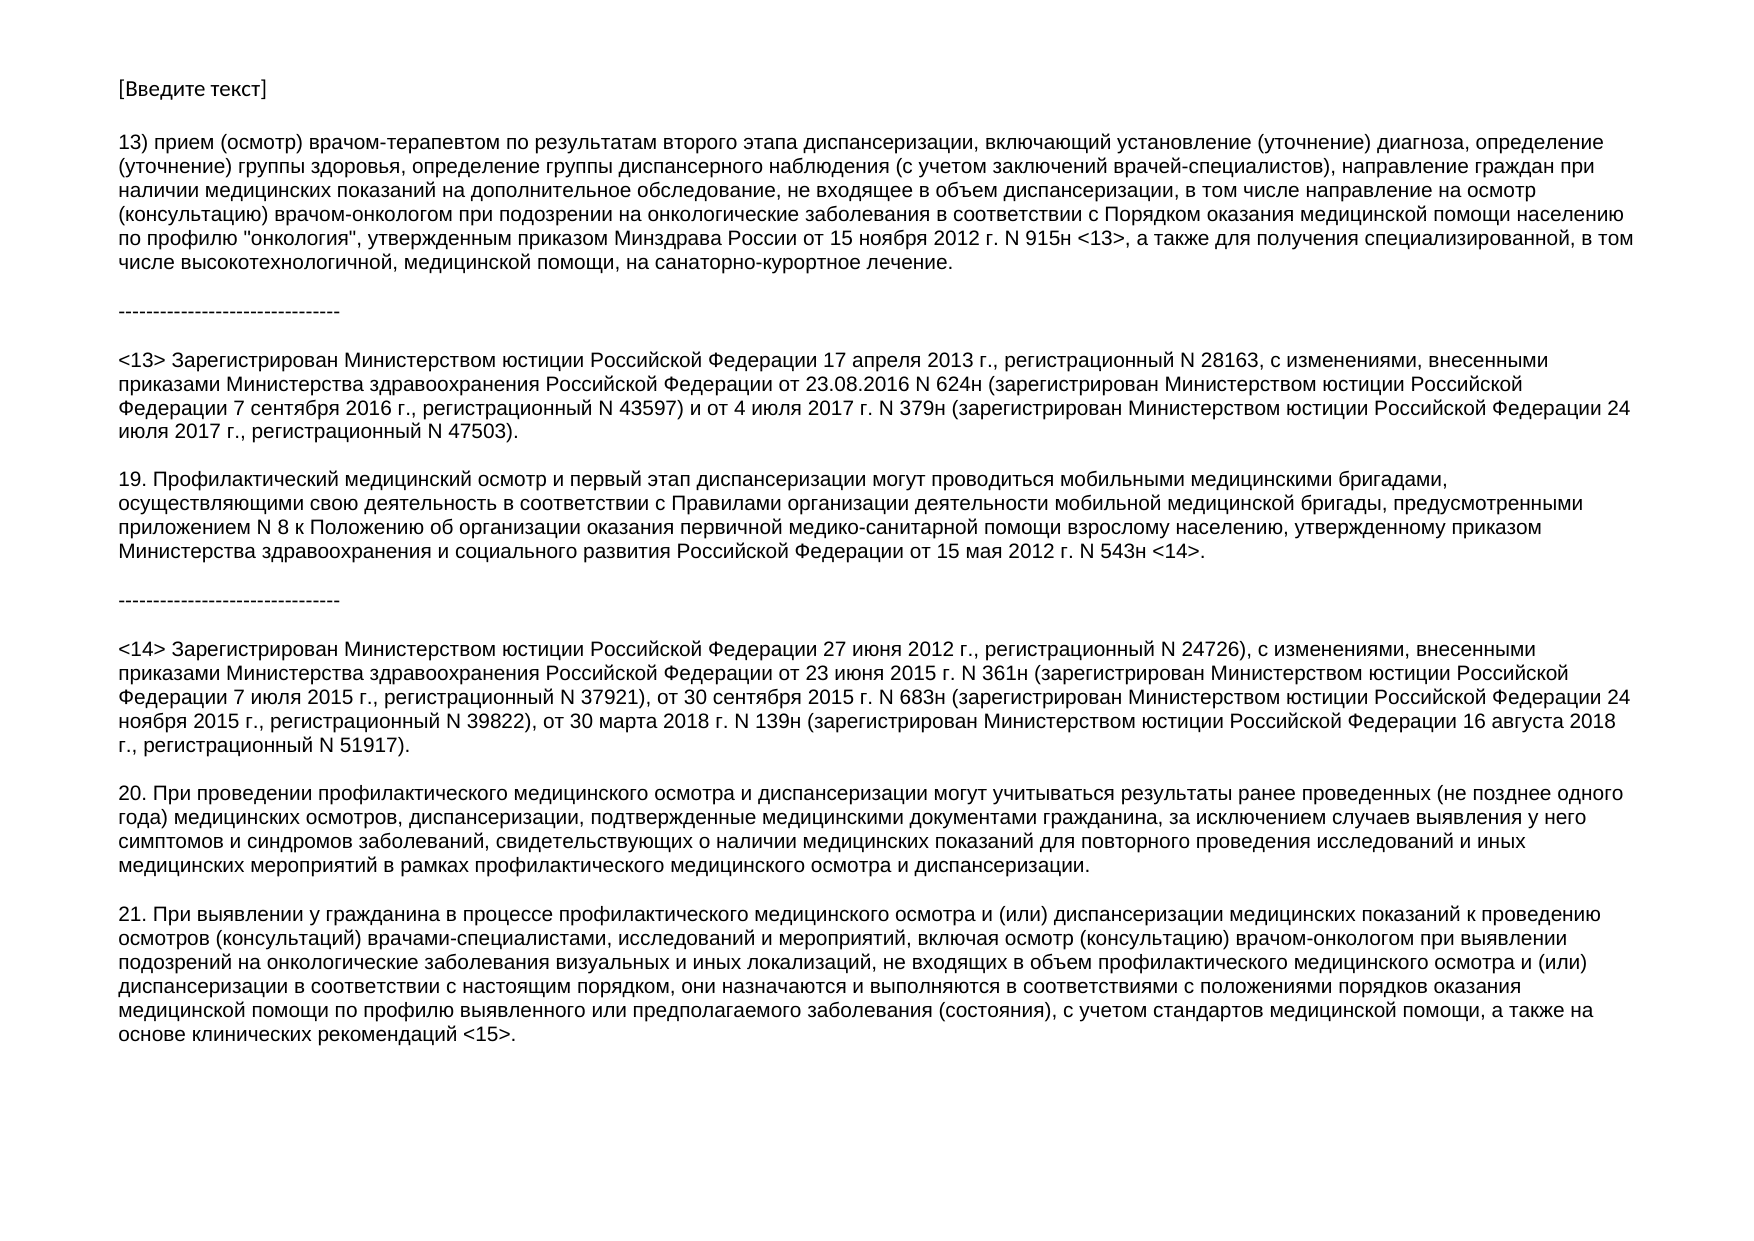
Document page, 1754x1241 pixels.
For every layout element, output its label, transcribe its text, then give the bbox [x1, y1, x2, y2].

text 19. Профилактический медицинский осмотр и первый этап диспансеризации могут проводиться мобильными медицинскими бригадами, осуществляющими свою деятельность в соответствии с Правилами организации деятельности мобильной медицинской бригады, предусмотренными приложением N 8 к Положению об организации оказания первичной медико-санитарной помощи взрослому населению, утвержденному приказом Министерства здравоохранения и социального развития Российской Федерации от 15 мая 2012 г. N 543н <14>. [118, 467, 1636, 563]
text -------------------------------- [118, 588, 1636, 612]
text 21. При выявлении у гражданина в процессе профилактического медицинского осмотра и (или) диспансеризации медицинских показаний к проведению осмотров (консультаций) врачами-специалистами, исследований и мероприятий, включая осмотр (консультацию) врачом-онкологом при выявлении подозрений на онкологические заболевания визуальных и иных локализаций, не входящих в объем профилактического медицинского осмотра и (или) диспансеризации в соответствии с настоящим порядком, они назначаются и выполняются в соответствиями с положениями порядков оказания медицинской помощи по профилю выявленного или предполагаемого заболевания (состояния), с учетом стандартов медицинской помощи, а также на основе клинических рекомендаций <15>. [118, 902, 1636, 1045]
text <14> Зарегистрирован Министерством юстиции Российской Федерации 27 июня 2012 г., регистрационный N 24726), с изменениями, внесенными приказами Министерства здравоохранения Российской Федерации от 23 июня 2015 г. N 361н (зарегистрирован Министерством юстиции Российской Федерации 7 июля 2015 г., регистрационный N 37921), от 30 сентября 2015 г. N 683н (зарегистрирован Министерством юстиции Российской Федерации 24 ноября 2015 г., регистрационный N 39822), от 30 марта 2018 г. N 139н (зарегистрирован Министерством юстиции Российской Федерации 16 августа 2018 г., регистрационный N 51917). [118, 637, 1636, 757]
text <13> Зарегистрирован Министерством юстиции Российской Федерации 17 апреля 2013 г., регистрационный N 28163, с изменениями, внесенными приказами Министерства здравоохранения Российской Федерации от 23.08.2016 N 624н (зарегистрирован Министерством юстиции Российской Федерации 7 сентября 2016 г., регистрационный N 43597) и от 4 июля 2017 г. N 379н (зарегистрирован Министерством юстиции Российской Федерации 24 июля 2017 г., регистрационный N 47503). [118, 347, 1636, 443]
text 20. При проведении профилактического медицинского осмотра и диспансеризации могут учитываться результаты ранее проведенных (не позднее одного года) медицинских осмотров, диспансеризации, подтвержденные медицинскими документами гражданина, за исключением случаев выявления у него симптомов и синдромов заболеваний, свидетельствующих о наличии медицинских показаний для повторного проведения исследований и иных медицинских мероприятий в рамках профилактического медицинского осмотра и диспансеризации. [118, 781, 1636, 877]
text 13) прием (осмотр) врачом-терапевтом по результатам второго этапа диспансеризации, включающий установление (уточнение) диагноза, определение (уточнение) группы здоровья, определение группы диспансерного наблюдения (с учетом заключений врачей-специалистов), направление граждан при наличии медицинских показаний на дополнительное обследование, не входящее в объем диспансеризации, в том числе направление на осмотр (консультацию) врачом-онкологом при подозрении на онкологические заболевания в соответствии с Порядком оказания медицинской помощи населению по профилю "онкология", утвержденным приказом Минздрава России от 15 ноября 2012 г. N 915н <13>, а также для получения специализированной, в том числе высокотехнологичной, медицинской помощи, на санаторно-курортное лечение. [118, 130, 1636, 273]
text -------------------------------- [118, 298, 1636, 322]
